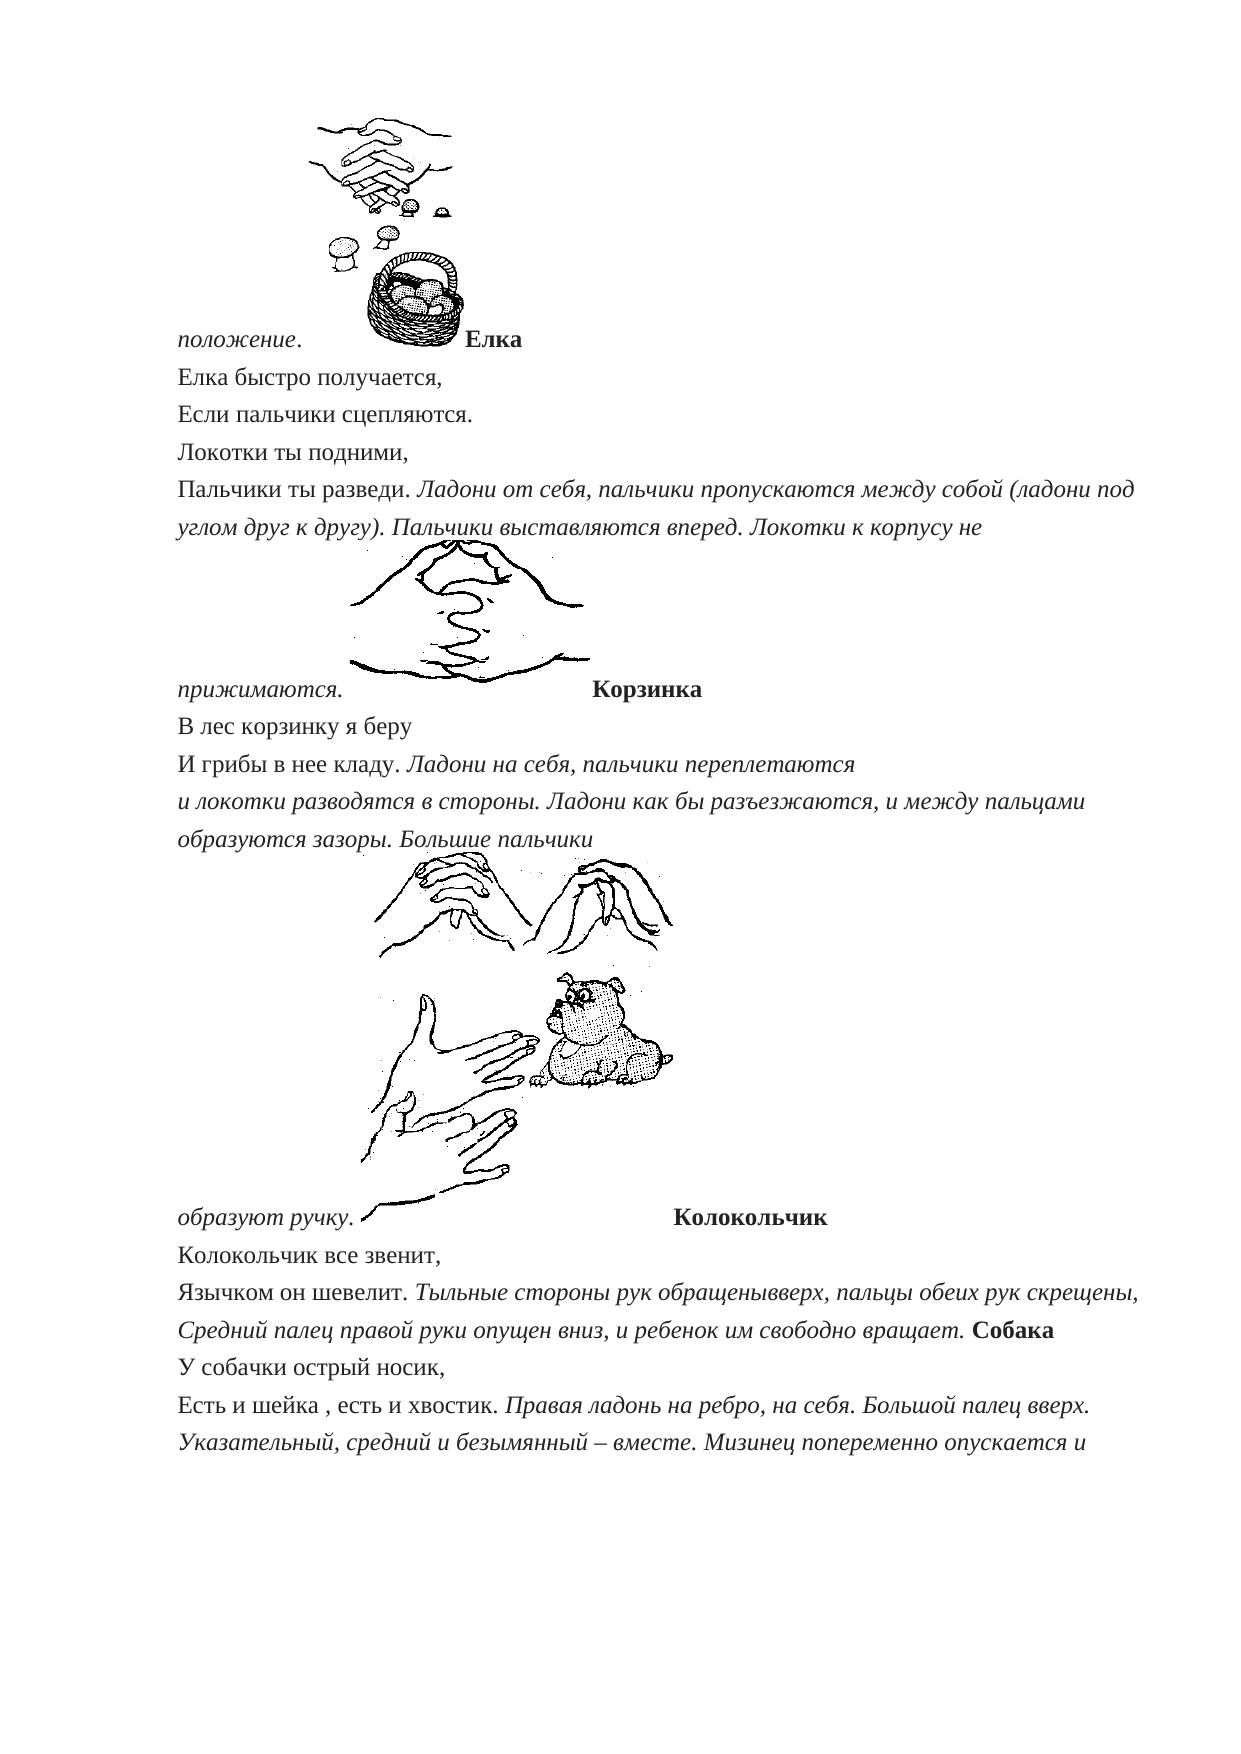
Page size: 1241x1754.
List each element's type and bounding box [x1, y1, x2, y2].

text [177, 118, 1152, 1456]
picture [360, 852, 674, 1226]
picture [308, 118, 465, 348]
picture [349, 540, 592, 697]
